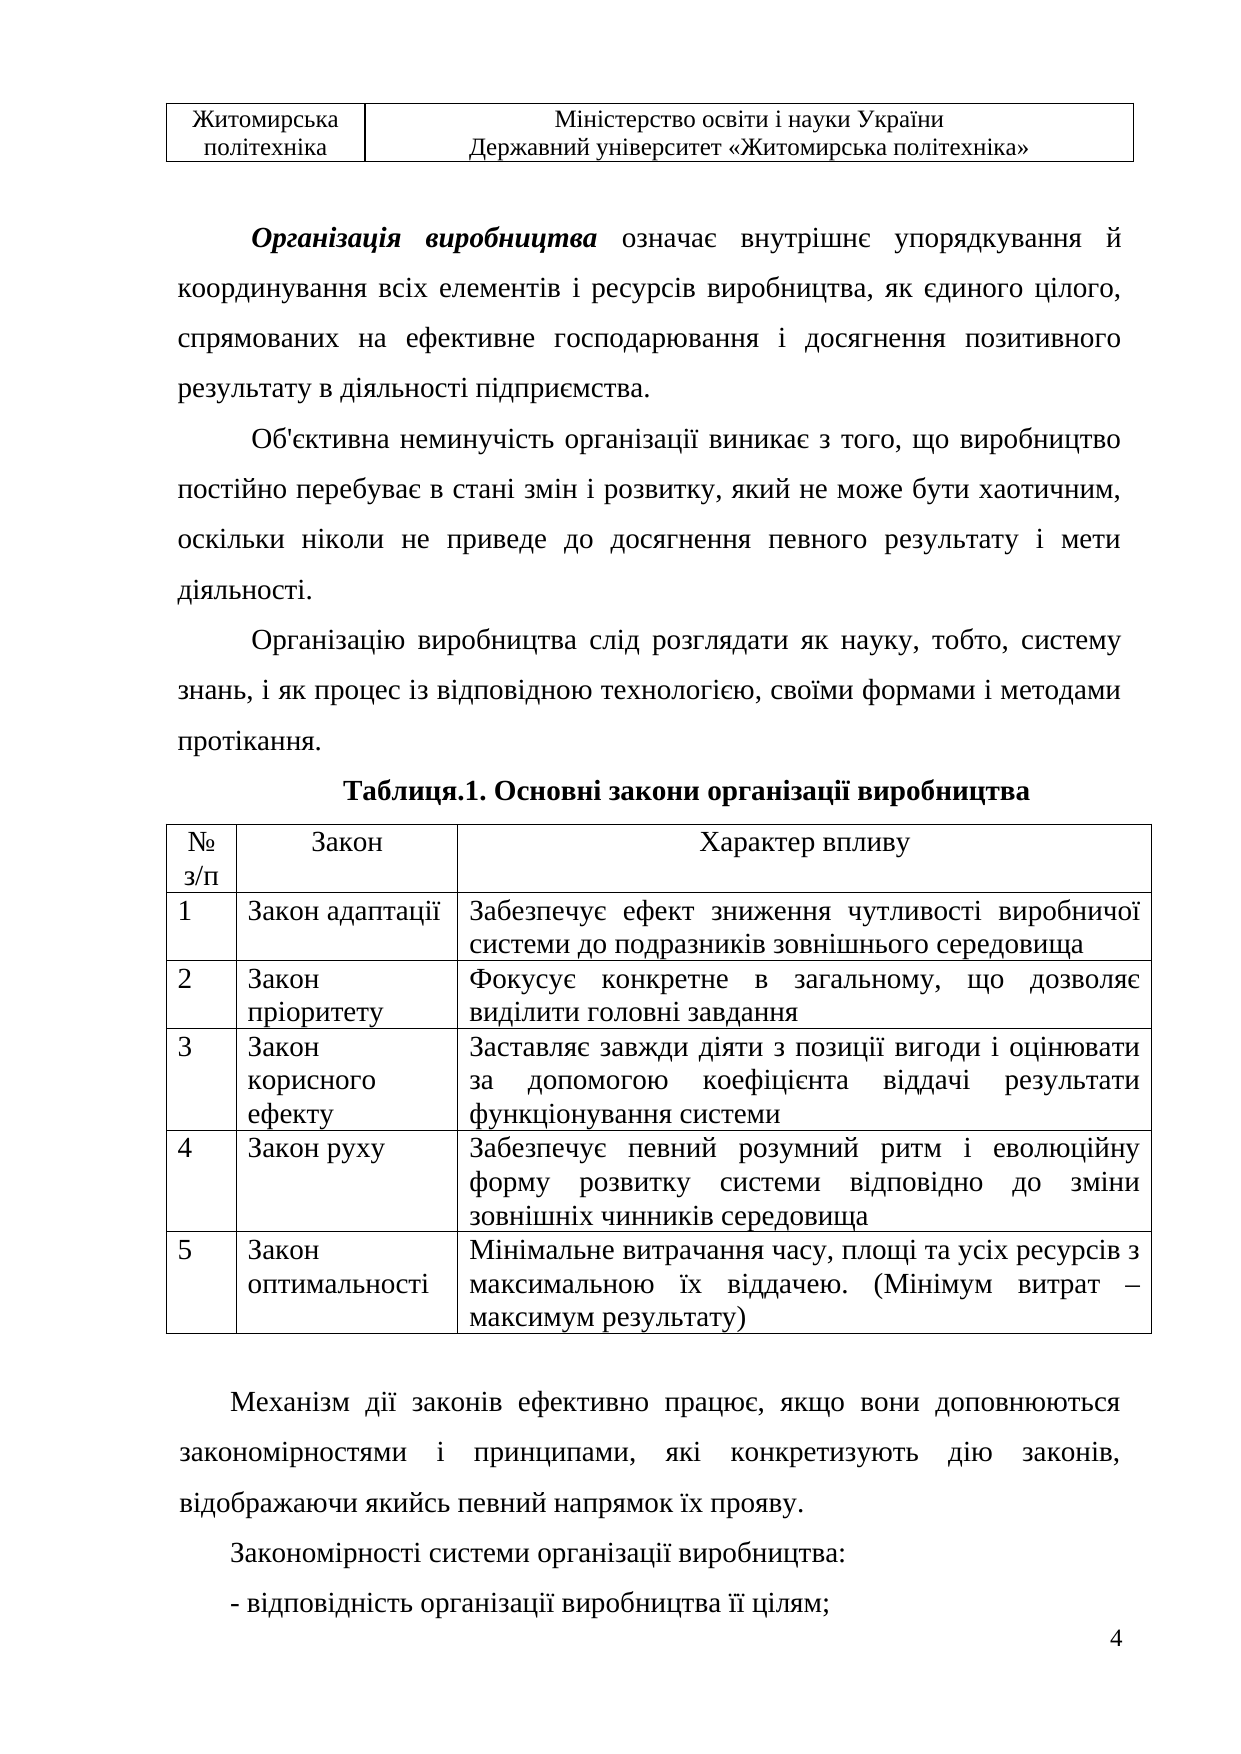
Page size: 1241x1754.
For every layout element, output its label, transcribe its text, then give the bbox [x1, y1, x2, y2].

text - відповідність організації виробництва її цілям; [179, 1585, 1121, 1619]
table_cell Закон корисного ефекту [237, 1029, 457, 1129]
table_header № з/п [167, 825, 236, 892]
table_cell Забезпечує певний розумний ритм і еволюційну форму розвитку системи відповідно до зміни зовнішніх чинників середовища [458, 1131, 1151, 1231]
table_cell 3 [167, 1029, 236, 1129]
text Механізм дії законів ефективно працює, якщо вони доповнюються закономірностями і принципами, які конкретизують дію законів, відображаючи якийсь певний напрямок їх прояву. [179, 1384, 1121, 1518]
table_cell 2 [167, 961, 236, 1028]
table_cell Закон адаптації [237, 893, 457, 960]
table_header Закон [237, 825, 457, 892]
table_cell Мінімальне витрачання часу, площі та усіх ресурсів з максимальною їх віддачею. (Мінімум витрат – максимум результату) [458, 1232, 1151, 1333]
table_cell Фокусує конкретне в загальному, що дозволяє виділити головні завдання [458, 961, 1151, 1028]
table_cell Забезпечує ефект зниження чутливості виробничої системи до подразників зовнішнього середовища [458, 893, 1151, 960]
text Таблиця.1. Основні закони організації виробництва [177, 773, 1122, 807]
table_cell 4 [167, 1131, 236, 1231]
table_cell Закон оптимальності [237, 1232, 457, 1333]
text Об'єктивна неминучість організації виникає з того, що виробництво постійно перебуває в стані змін і розвитку, який не може бути хаотичним, оскільки ніколи не приведе до досягнення певного результату і мети діяльності. [177, 421, 1122, 605]
table_cell 5 [167, 1232, 236, 1333]
table_cell Заставляє завжди діяти з позиції вигоди і оцінювати за допомогою коефіцієнта віддачі результати функціонування системи [458, 1029, 1151, 1129]
table_cell 1 [167, 893, 236, 960]
text Закономірності системи організації виробництва: [179, 1535, 1121, 1569]
table_cell Закон пріоритету [237, 961, 457, 1028]
table_cell Закон руху [237, 1131, 457, 1231]
text Організацію виробництва слід розглядати як науку, тобто, систему знань, і як процес із відповідною технологією, своїми формами і методами протікання. [177, 622, 1122, 756]
table_header Характер впливу [458, 825, 1151, 892]
text Організація виробництва означає внутрішнє упорядкування й координування всіх елементів і ресурсів виробництва, як єдиного цілого, спрямованих на ефективне господарювання і досягнення позитивного результату в діяльності підприємства. [177, 220, 1122, 404]
